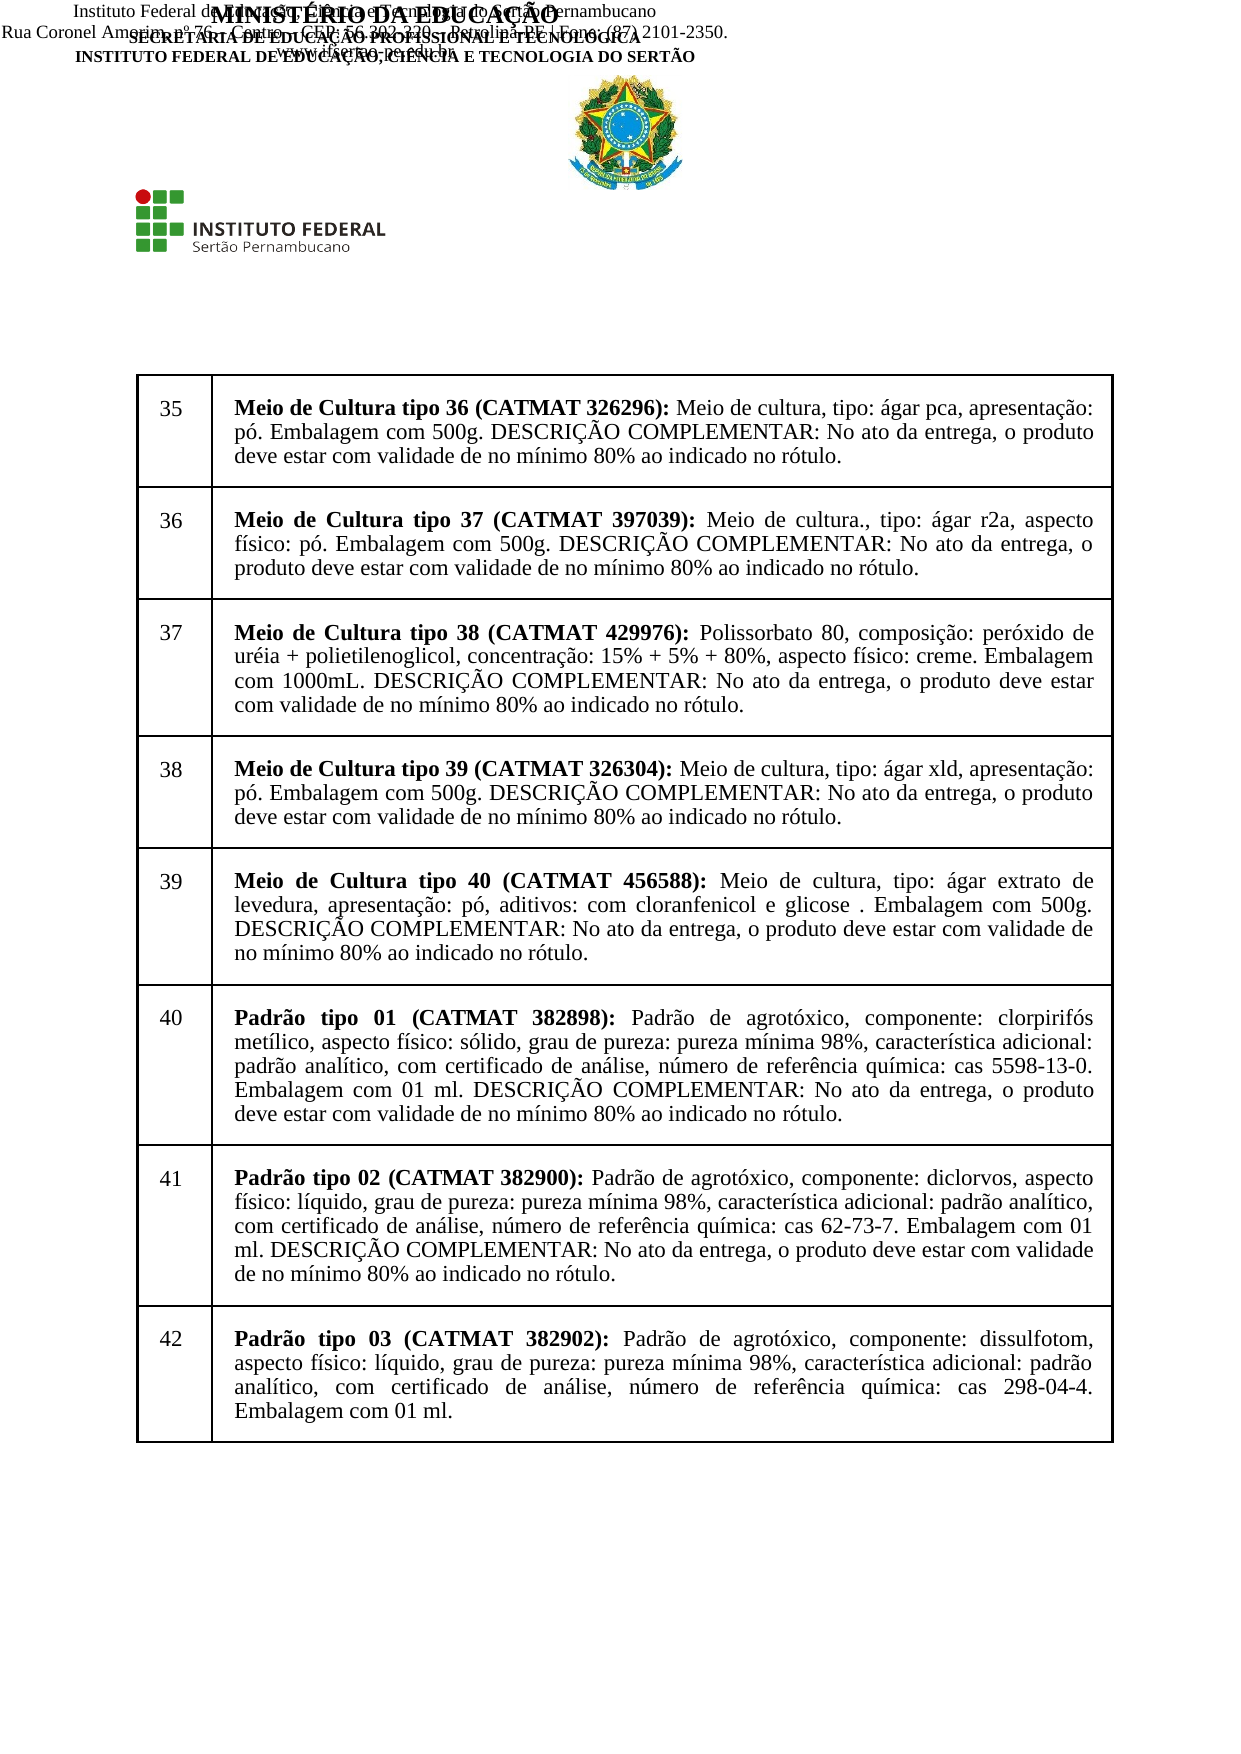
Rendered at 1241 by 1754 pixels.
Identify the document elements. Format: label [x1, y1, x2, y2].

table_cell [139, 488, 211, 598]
picture [568, 75, 683, 190]
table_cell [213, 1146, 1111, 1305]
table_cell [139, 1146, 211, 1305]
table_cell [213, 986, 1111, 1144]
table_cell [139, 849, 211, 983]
picture [135, 189, 386, 252]
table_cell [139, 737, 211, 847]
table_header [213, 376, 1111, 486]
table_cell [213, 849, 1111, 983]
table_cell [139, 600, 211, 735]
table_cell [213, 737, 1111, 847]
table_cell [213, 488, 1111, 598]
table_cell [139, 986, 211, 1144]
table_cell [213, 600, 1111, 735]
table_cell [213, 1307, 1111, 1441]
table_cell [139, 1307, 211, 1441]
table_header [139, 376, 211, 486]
